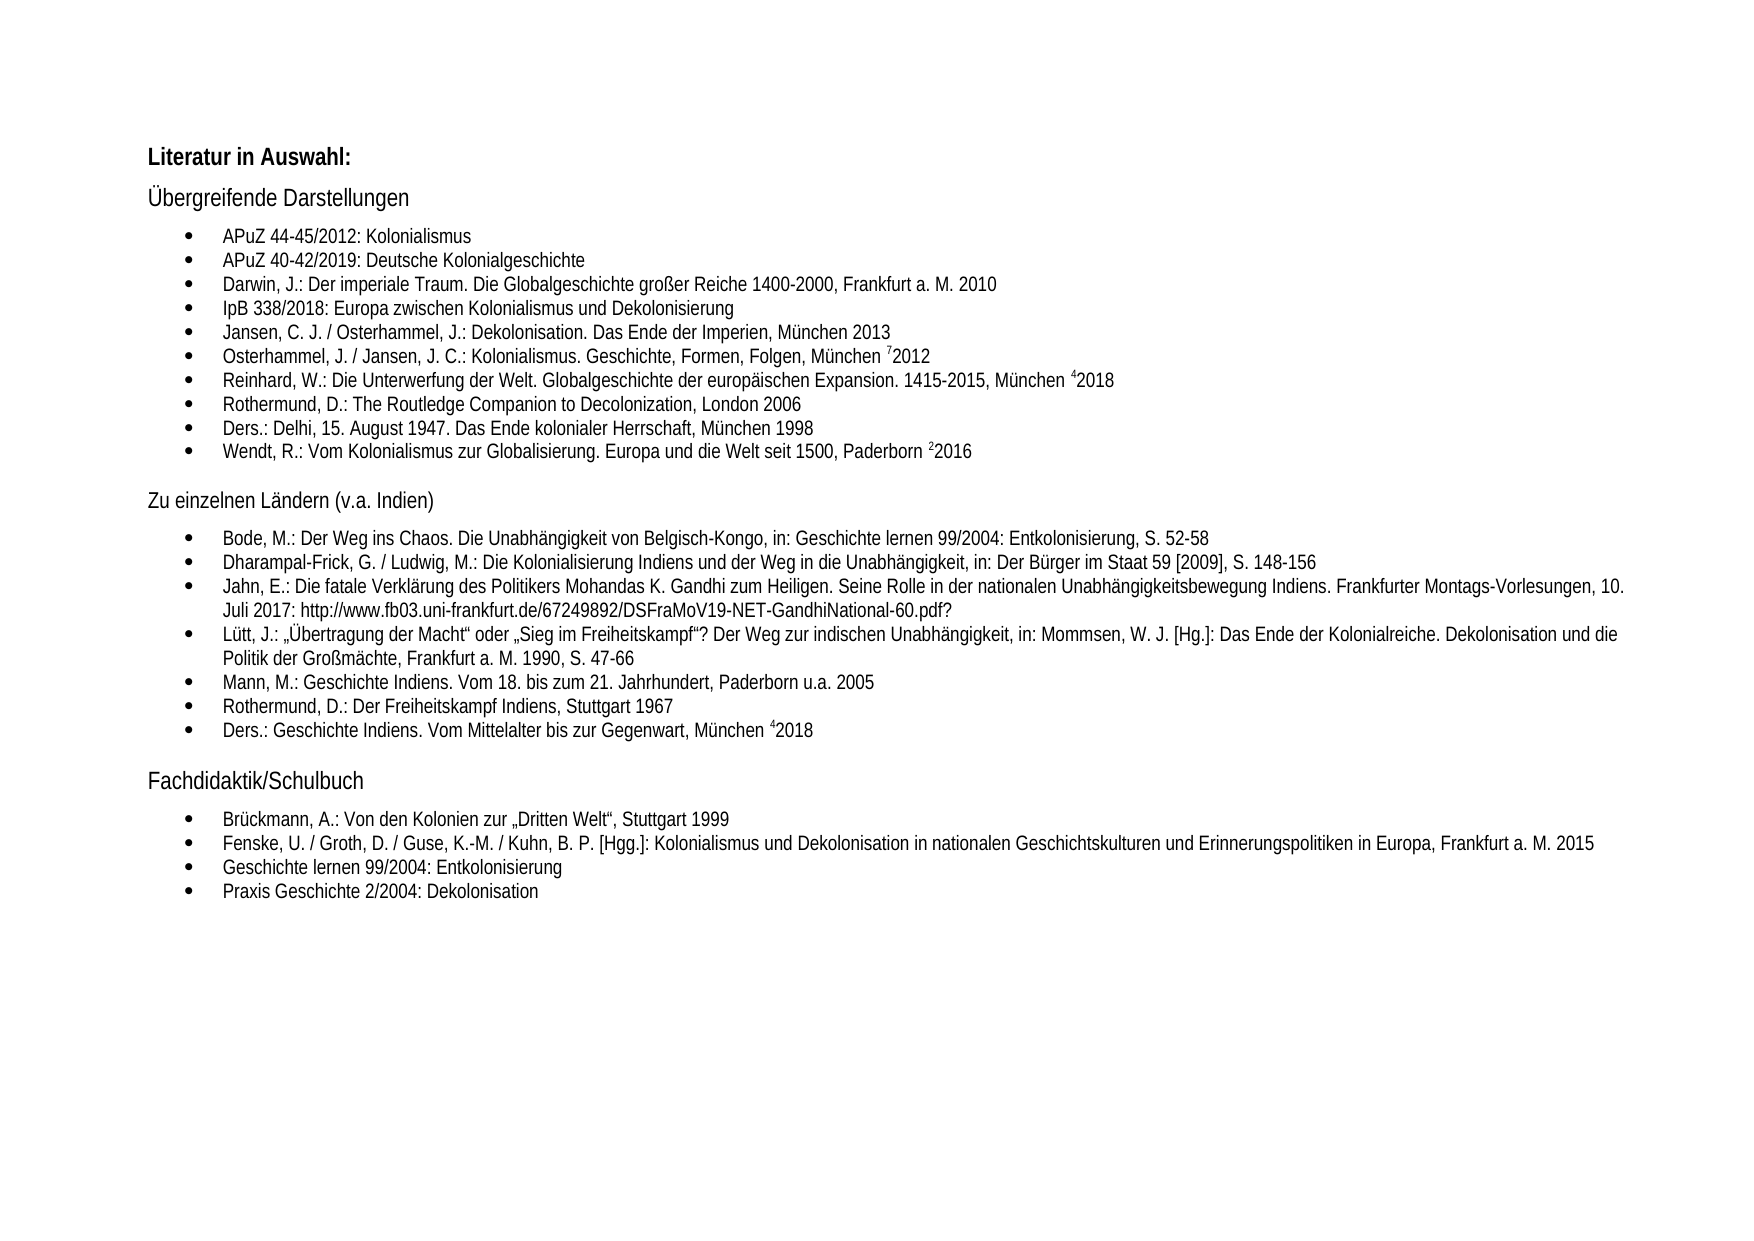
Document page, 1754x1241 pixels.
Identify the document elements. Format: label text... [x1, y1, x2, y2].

text Literatur in Auswahl: [148, 141, 1636, 170]
list Rothermund, D.: The Routledge Companion to Decolonization, London 2006 [185, 391, 1636, 415]
list Jahn, E.: Die fatale Verklärung des Politikers Mohandas K. Gandhi zum Heiligen. Seine Rolle in der nationalen Unabhängigkeitsbewegung Indiens. Frankfurter Montags-Vorlesungen, 10. Juli 2017: http://www.fb03.uni-frankfurt.de/67249892/DSFraMoV19-NET-GandhiNational-60.pdf? [185, 574, 1636, 622]
list APuZ 44-45/2012: Kolonialismus [185, 224, 1636, 248]
list Lütt, J.: „Übertragung der Macht“ oder „Sieg im Freiheitskampf“? Der Weg zur indischen Unabhängigkeit, in: Mommsen, W. J. [Hg.]: Das Ende der Kolonialreiche. Dekolonisation und die Politik der Großmächte, Frankfurt a. M. 1990, S. 47-66 [185, 622, 1636, 670]
list Jansen, C. J. / Osterhammel, J.: Dekolonisation. Das Ende der Imperien, München 2013 [185, 319, 1636, 343]
list Mann, M.: Geschichte Indiens. Vom 18. bis zum 21. Jahrhundert, Paderborn u.a. 2005 [185, 670, 1636, 694]
list IpB 338/2018: Europa zwischen Kolonialismus und Dekolonisierung [185, 296, 1636, 319]
text Fachdidaktik/Schulbuch [148, 766, 1636, 794]
list Ders.: Delhi, 15. August 1947. Das Ende kolonialer Herrschaft, München 1998 [185, 415, 1636, 439]
list Geschichte lernen 99/2004: Entkolonisierung [185, 855, 1636, 879]
text Zu einzelnen Ländern (v.a. Indien) [148, 487, 1636, 514]
list Dharampal-Frick, G. / Ludwig, M.: Die Kolonialisierung Indiens und der Weg in die Unabhängigkeit, in: Der Bürger im Staat 59 [2009], S. 148-156 [185, 550, 1636, 574]
list Praxis Geschichte 2/2004: Dekolonisation [185, 879, 1636, 903]
list Reinhard, W.: Die Unterwerfung der Welt. Globalgeschichte der europäischen Expansion. 1415-2015, München 42018 [185, 367, 1636, 391]
list Wendt, R.: Vom Kolonialismus zur Globalisierung. Europa und die Welt seit 1500, Paderborn 22016 [185, 439, 1636, 463]
list Fenske, U. / Groth, D. / Guse, K.-M. / Kuhn, B. P. [Hgg.]: Kolonialismus und Dekolonisation in nationalen Geschichtskulturen und Erinnerungspolitiken in Europa, Frankfurt a. M. 2015 [185, 831, 1636, 855]
list Rothermund, D.: Der Freiheitskampf Indiens, Stuttgart 1967 [185, 694, 1636, 718]
text Übergreifende Darstellungen [148, 183, 1636, 211]
list Ders.: Geschichte Indiens. Vom Mittelalter bis zur Gegenwart, München 42018 [185, 718, 1636, 742]
list Brückmann, A.: Von den Kolonien zur „Dritten Welt“, Stuttgart 1999 [185, 807, 1636, 831]
list Darwin, J.: Der imperiale Traum. Die Globalgeschichte großer Reiche 1400-2000, Frankfurt a. M. 2010 [185, 272, 1636, 296]
list Bode, M.: Der Weg ins Chaos. Die Unabhängigkeit von Belgisch-Kongo, in: Geschichte lernen 99/2004: Entkolonisierung, S. 52-58 [185, 526, 1636, 550]
list Osterhammel, J. / Jansen, J. C.: Kolonialismus. Geschichte, Formen, Folgen, München 72012 [185, 343, 1636, 367]
list APuZ 40-42/2019: Deutsche Kolonialgeschichte [185, 248, 1636, 272]
